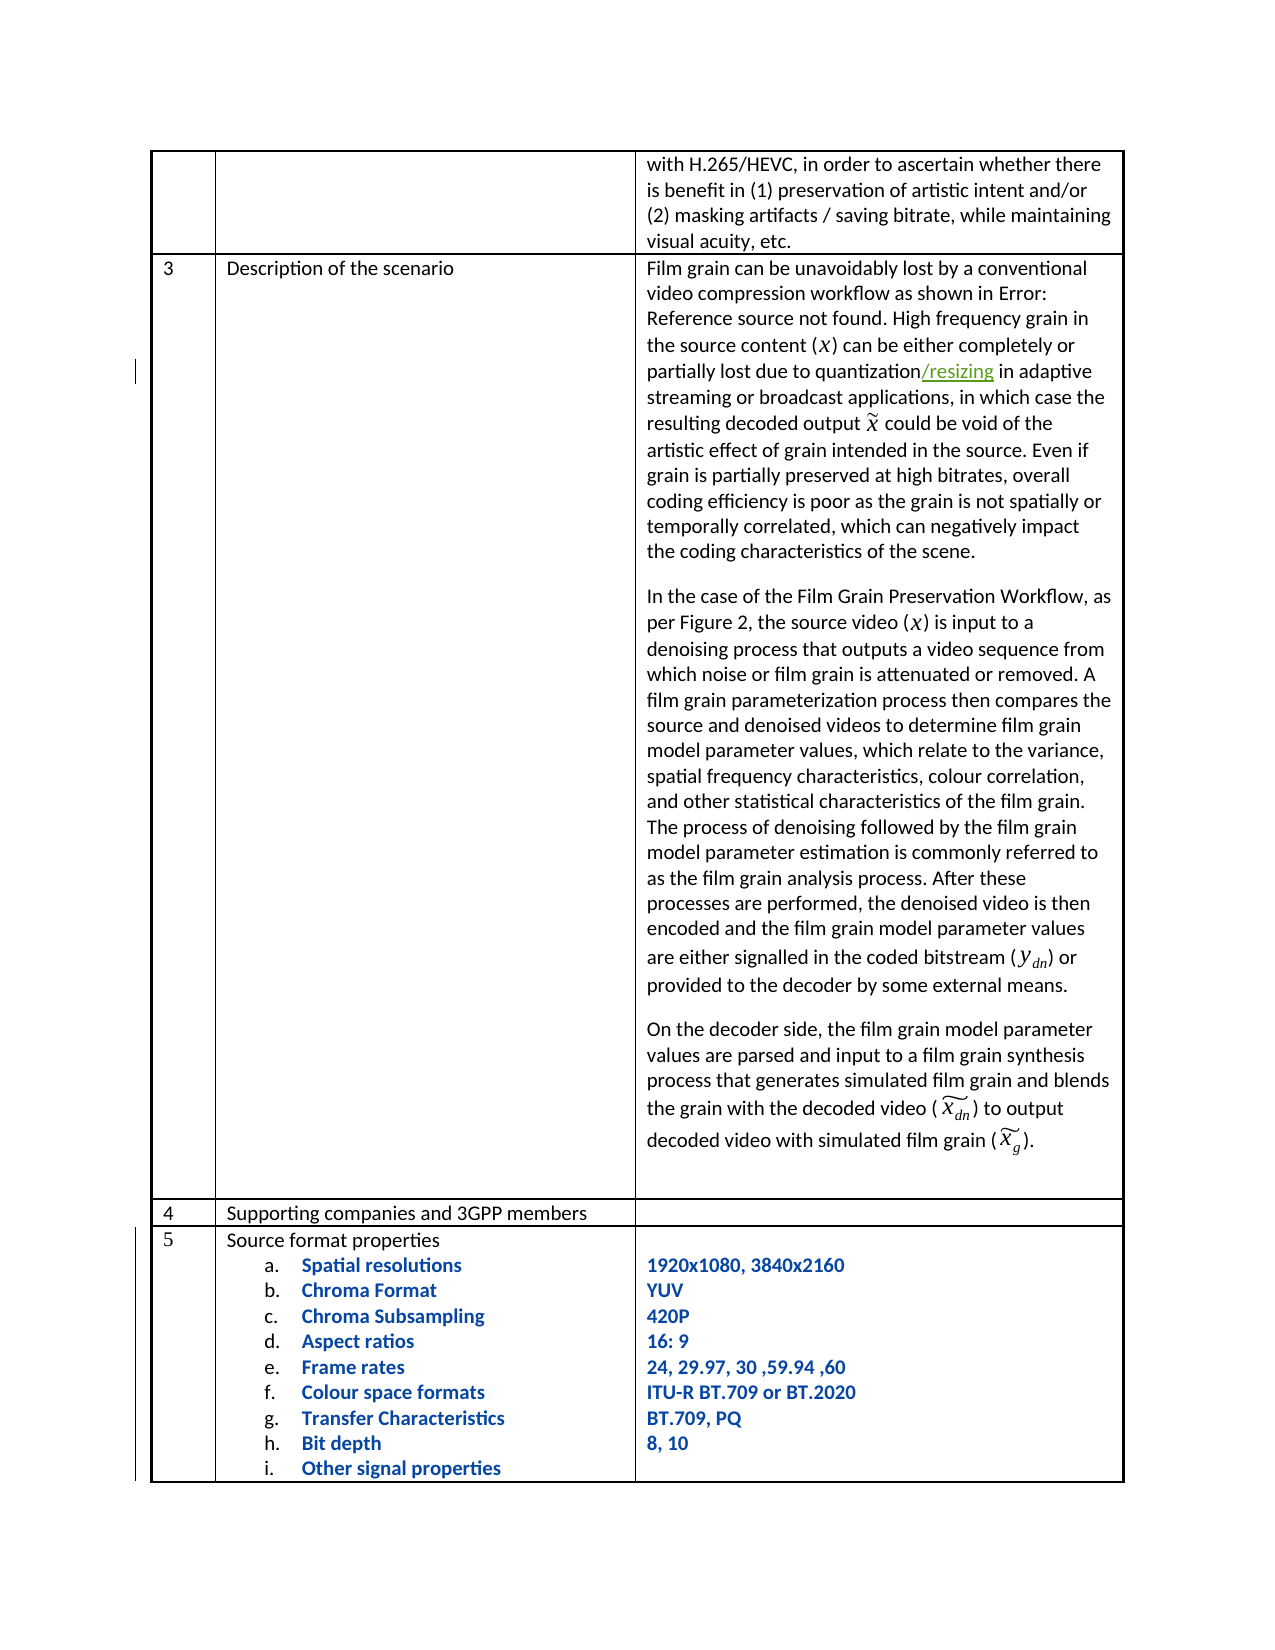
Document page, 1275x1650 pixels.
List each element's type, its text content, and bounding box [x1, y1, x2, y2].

table_cell 3 [153, 255, 215, 1198]
table_cell Source format properties Spatial resolutions Chroma Format Chroma Subsampling Aspect ratios Frame rates Colour space formats Transfer Characteristics Bit depth Other signal properties [216, 1227, 635, 1481]
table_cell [636, 152, 1122, 253]
table_cell 2 [153, 152, 215, 253]
table_cell Supporting companies and 3GPP members [216, 1200, 635, 1225]
table_cell 5 [153, 1227, 215, 1481]
table_cell [636, 1200, 1122, 1225]
table_cell 4 [153, 1200, 215, 1225]
table_cell Film grain can be unavoidably lost by a conventional video compression workflow as shown in Figure 1. High frequency grain in the source content () can be either completely or partially lost due to quantization in adaptive streaming or broadcast applications, in which case the resulting decoded output could be void of the artistic effect of grain intended in the source. Even if grain is partially preserved at high bitrates, overall coding efficiency is poor as the grain is not spatially or temporally correlated, which can negatively impact the coding characteristics of the scene. In the case of the Film Grain Preservation Workflow, as per Figure 2, the source video () is input to a denoising process that outputs a video sequence from which noise or film grain is attenuated or removed. A film grain parameterization process then compares the source and denoised videos to determine film grain model parameter values, which relate to the variance, spatial frequency characteristics, colour correlation, and other statistical characteristics of the film grain. The process of denoising followed by the film grain model parameter estimation is commonly referred to as the film grain analysis process. After these processes are performed, the denoised video is then encoded and the film grain model parameter values are either signalled in the coded bitstream () or provided to the decoder by some external means. On the decoder side, the film grain model parameter values are parsed and input to a film grain synthesis process that generates simulated film grain and blends the grain with the decoded video () to output decoded video with simulated film grain (). [636, 255, 1122, 1198]
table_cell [216, 152, 635, 253]
table_cell 1920x1080, 3840x2160 YUV 420P 16: 9 24, 29.97, 30 ,59.94 ,60 ITU-R BT.709 or BT.2020 BT.709, PQ 8, 10 [636, 1227, 1122, 1481]
table_cell Description of the scenario [216, 255, 635, 1198]
